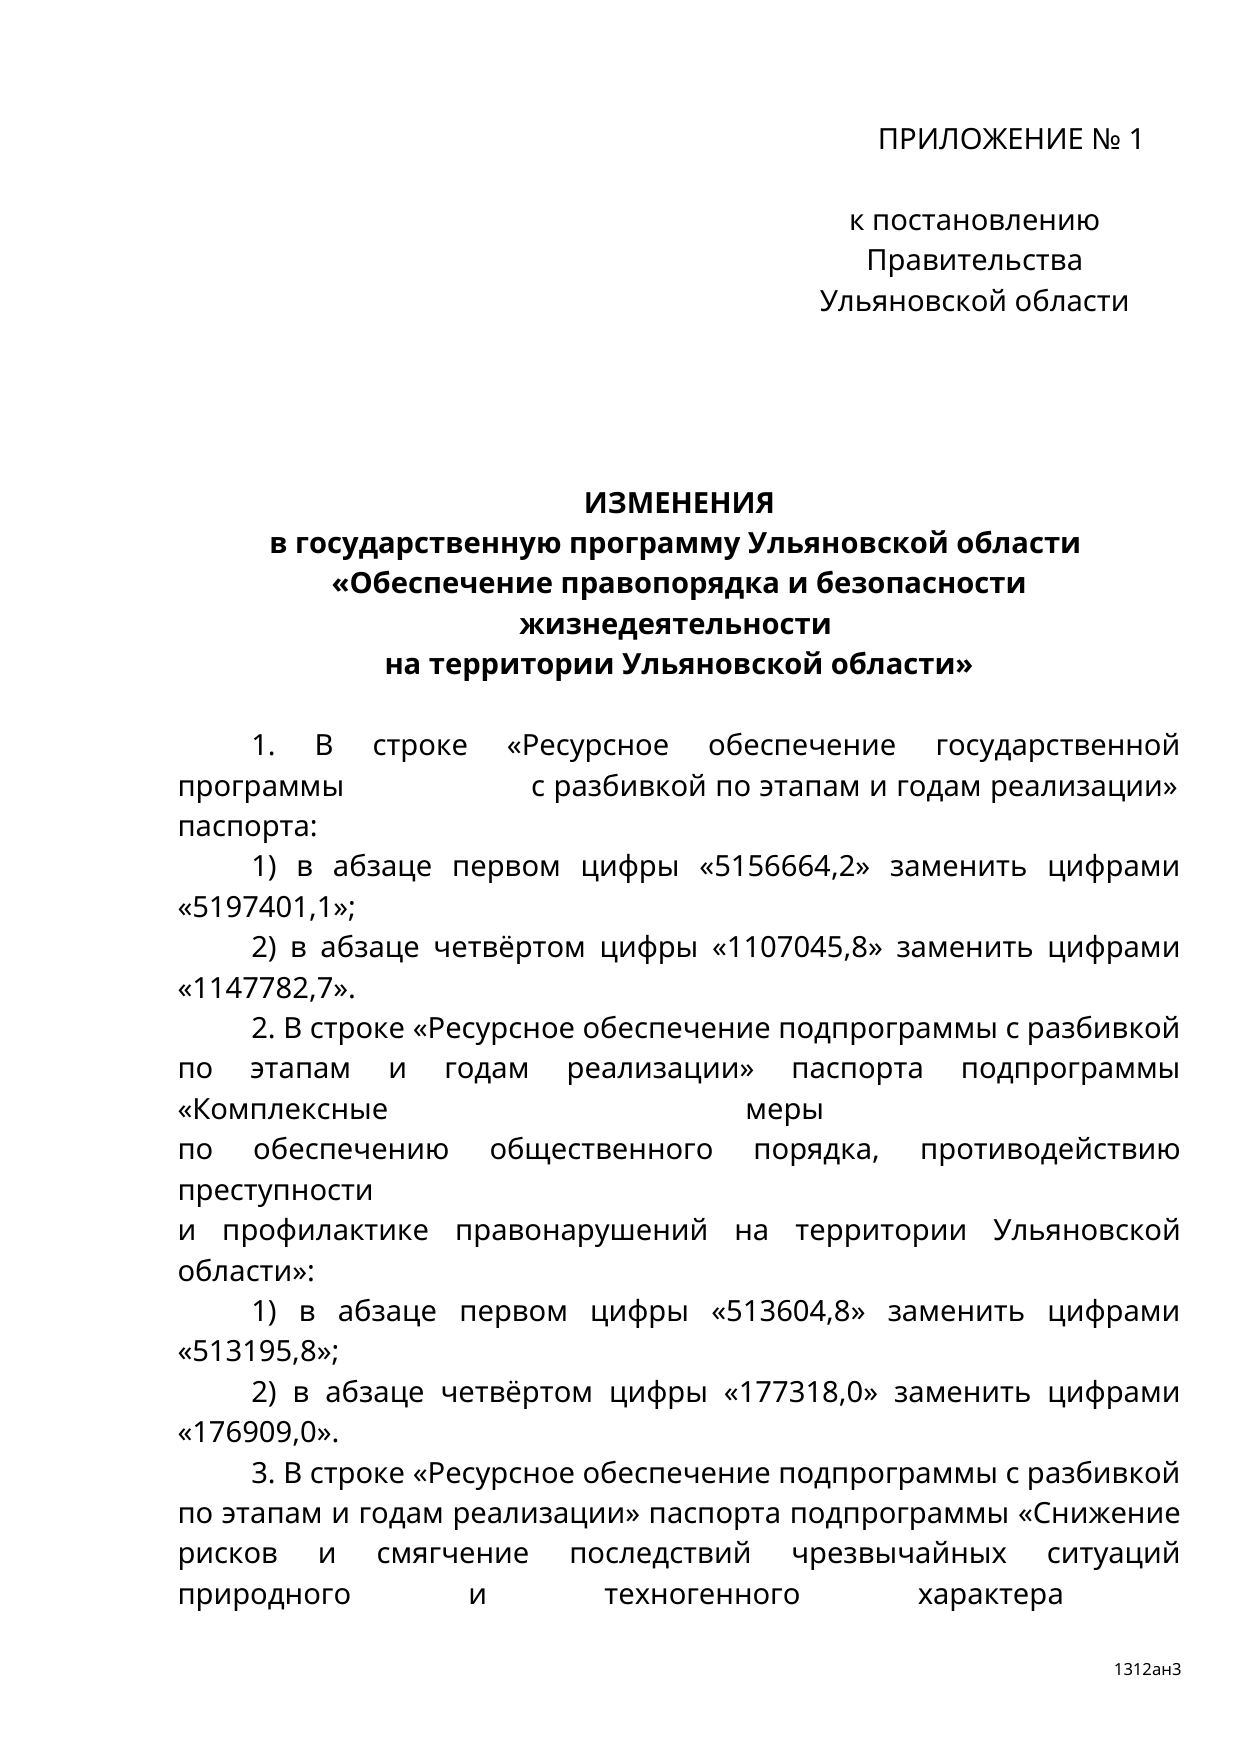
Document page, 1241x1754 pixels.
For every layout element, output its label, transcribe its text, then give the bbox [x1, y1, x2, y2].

text 1) в абзаце первом цифры «513604,8» заменить цифрами «513195,8»; [177, 1290, 1181, 1370]
text 2) в абзаце четвёртом цифры «1107045,8» заменить цифрами «1147782,7». [177, 926, 1181, 1007]
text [177, 1452, 1181, 1613]
text ИЗМЕНЕНИЯ [177, 482, 1181, 522]
text 2. В строке «Ресурсное обеспечение подпрограммы с разбивкой по этапам и годам реализации» паспорта подпрограммы «Комплексные меры по обеспечению общественного порядка, противодействию преступности и профилактике правонарушений на территории Ульяновской области»: [177, 1007, 1181, 1289]
text ПРИЛОЖЕНИЕ № 1 [768, 118, 1181, 158]
text Ульяновской области [768, 280, 1181, 319]
text 2) в абзаце четвёртом цифры «177318,0» заменить цифрами «176909,0». [177, 1371, 1181, 1451]
text 1. В строке «Ресурсное обеспечение государственной программы с разбивкой по этапам и годам реализации» паспорта: [177, 724, 1181, 845]
text 1) в абзаце первом цифры «5156664,2» заменить цифрами «5197401,1»; [177, 846, 1181, 926]
text к постановлению Правительства [768, 199, 1181, 279]
text в государственную программу Ульяновской области «Обеспечение правопорядка и безопасности жизнедеятельности на территории Ульяновской области» [177, 522, 1181, 683]
